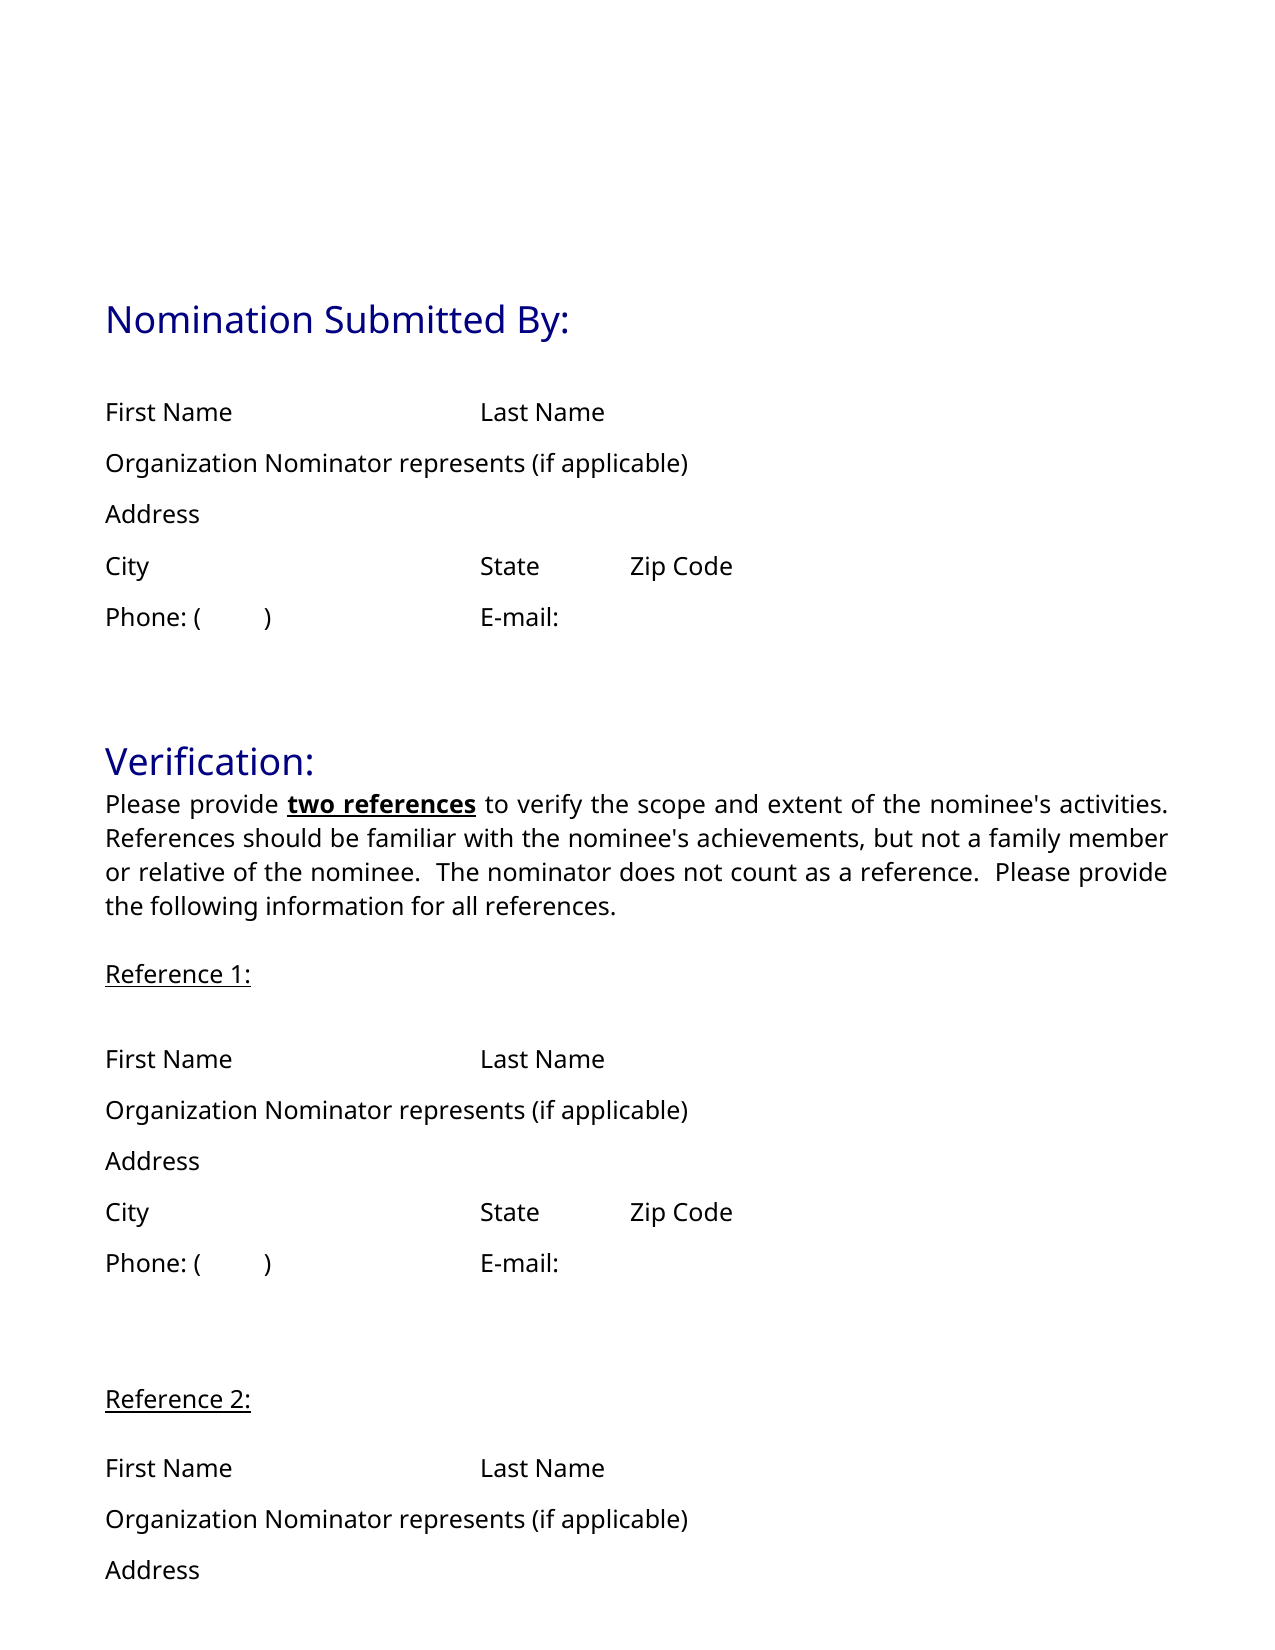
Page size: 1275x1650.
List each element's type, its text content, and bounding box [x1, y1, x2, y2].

text Address [105, 1144, 1170, 1178]
text Nomination Submitted By: [105, 293, 1170, 344]
text Address [105, 497, 1170, 531]
text Reference 2: [105, 1382, 1170, 1416]
text Please provide two references to verify the scope and extent of the nominee's activities. References should be familiar with the nominee's achievements, but not a family member or relative of the nominee. The nominator does not count as a reference. Please provide the following information for all references. [105, 786, 1170, 923]
text Organization Nominator represents (if applicable) [105, 1501, 1170, 1535]
text Organization Nominator represents (if applicable) [105, 1093, 1170, 1127]
text City State Zip Code [105, 1195, 1170, 1229]
text Organization Nominator represents (if applicable) [105, 446, 1170, 480]
text First Name Last Name [105, 1450, 1170, 1484]
text First Name Last Name [105, 1042, 1170, 1076]
text Verification: [105, 735, 1170, 786]
text Phone: ( ) E-mail: [105, 1246, 1170, 1280]
text Phone: ( ) E-mail: [105, 599, 1170, 633]
text City State Zip Code [105, 548, 1170, 582]
text Reference 1: [105, 957, 1170, 991]
text Address [105, 1552, 1170, 1586]
text First Name Last Name [105, 395, 1170, 429]
